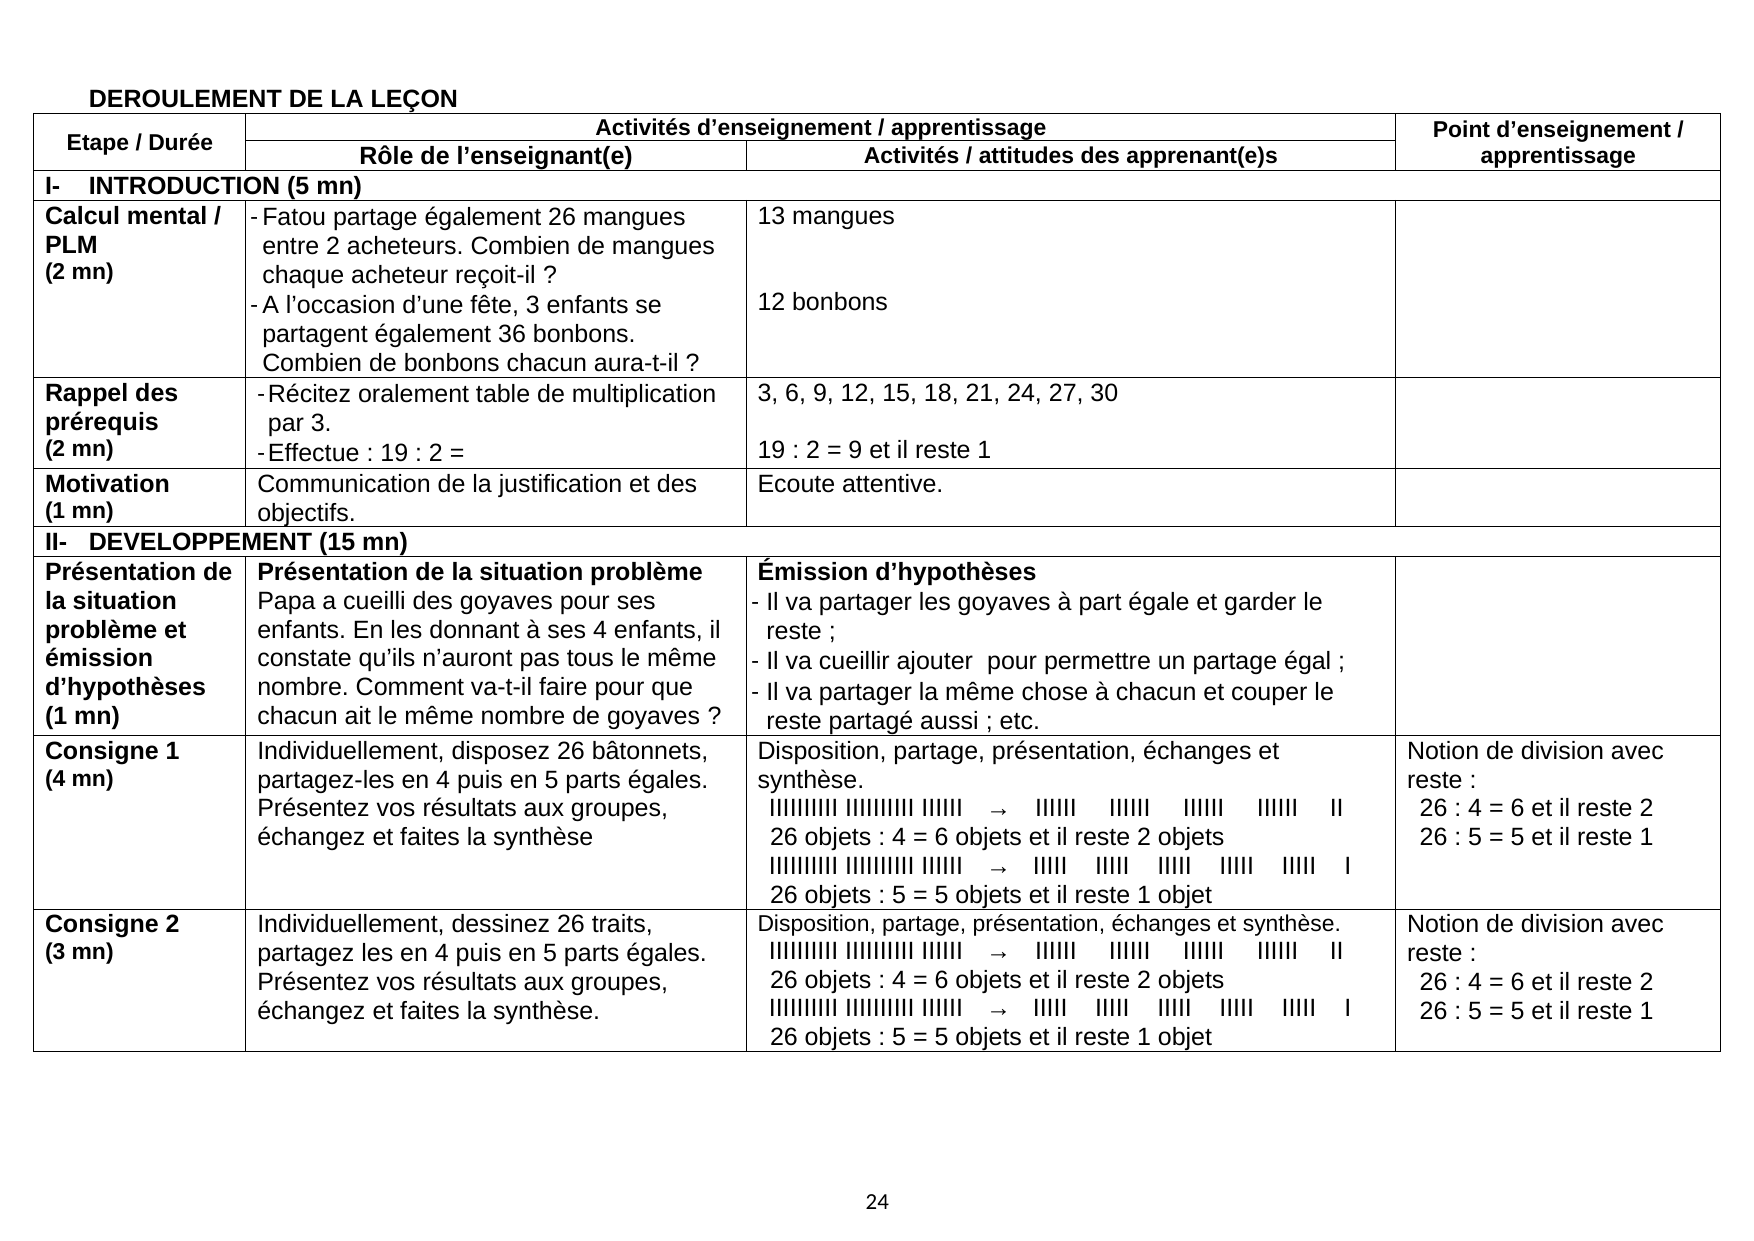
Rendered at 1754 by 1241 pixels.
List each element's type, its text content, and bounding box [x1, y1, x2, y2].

table_cell Rappel des prérequis (2 mn) [34, 378, 245, 468]
table_cell Récitez oralement table de multiplication par 3. Effectue : 19 : 2 = [246, 378, 746, 468]
table_cell Disposition, partage, présentation, échanges et synthèse. 26 objets : 4 = 6 objets et il reste 2 objets 26 objets : 5 = 5 objets et il reste 1 objet [747, 910, 1395, 1051]
table_cell [1396, 378, 1720, 468]
table_cell 3, 6, 9, 12, 15, 18, 21, 24, 27, 30 19 : 2 = 9 et il reste 1 [747, 378, 1395, 468]
table_cell [1396, 469, 1720, 526]
table_cell Individuellement, disposez 26 bâtonnets, partagez-les en 4 puis en 5 parts égales. Présentez vos résultats aux groupes, échangez et faites la synthèse [246, 736, 746, 908]
table_cell Consigne 2 (3 mn) [34, 910, 245, 1051]
table_cell Présentation de la situation problème Papa a cueilli des goyaves pour ses enfants. En les donnant à ses 4 enfants, il constate qu’ils n’auront pas tous le même nombre. Comment va-t-il faire pour que chacun ait le même nombre de goyaves ? [246, 557, 746, 735]
table_cell Activités / attitudes des apprenant(e)s [747, 141, 1395, 170]
table_cell INTRODUCTION (5 mn) [34, 171, 1720, 200]
table_cell Calcul mental / PLM (2 mn) [34, 201, 245, 377]
table_cell [1396, 201, 1720, 377]
table_cell Émission d’hypothèses Il va partager les goyaves à part égale et garder le reste ; Il va cueillir ajouter pour permettre un partage égal ; Il va partager la même chose à chacun et couper le reste partagé aussi ; etc. [747, 557, 1395, 735]
table_cell [1396, 557, 1720, 735]
table_cell 13 mangues 12 bonbons [747, 201, 1395, 377]
table_cell DEVELOPPEMENT (15 mn) [34, 527, 1720, 556]
text DEROULEMENT DE LA LEÇON [89, 84, 1665, 113]
table_header Point d’enseignement / apprentissage [1396, 114, 1720, 170]
table_cell Rôle de l’enseignant(e) [246, 141, 746, 170]
table_cell Communication de la justification et des objectifs. [246, 469, 746, 526]
table_header Activités d’enseignement / apprentissage [246, 114, 1395, 140]
table_cell Disposition, partage, présentation, échanges et synthèse. 26 objets : 4 = 6 objets et il reste 2 objets 26 objets : 5 = 5 objets et il reste 1 objet [747, 736, 1395, 908]
table_cell Consigne 1 (4 mn) [34, 736, 245, 908]
table_cell Présentation de la situation problème et émission d’hypothèses (1 mn) [34, 557, 245, 735]
table_cell Notion de division avec reste : 26 : 4 = 6 et il reste 2 26 : 5 = 5 et il reste 1 [1396, 736, 1720, 908]
table_cell Motivation (1 mn) [34, 469, 245, 526]
table_header Etape / Durée [34, 114, 245, 170]
table_cell Individuellement, dessinez 26 traits, partagez les en 4 puis en 5 parts égales. Présentez vos résultats aux groupes, échangez et faites la synthèse. [246, 910, 746, 1051]
table_cell Notion de division avec reste : 26 : 4 = 6 et il reste 2 26 : 5 = 5 et il reste 1 [1396, 910, 1720, 1051]
table_cell Fatou partage également 26 mangues entre 2 acheteurs. Combien de mangues chaque acheteur reçoit-il ? A l’occasion d’une fête, 3 enfants se partagent également 36 bonbons. Combien de bonbons chacun aura-t-il ? [246, 201, 746, 377]
table_cell Ecoute attentive. [747, 469, 1395, 526]
